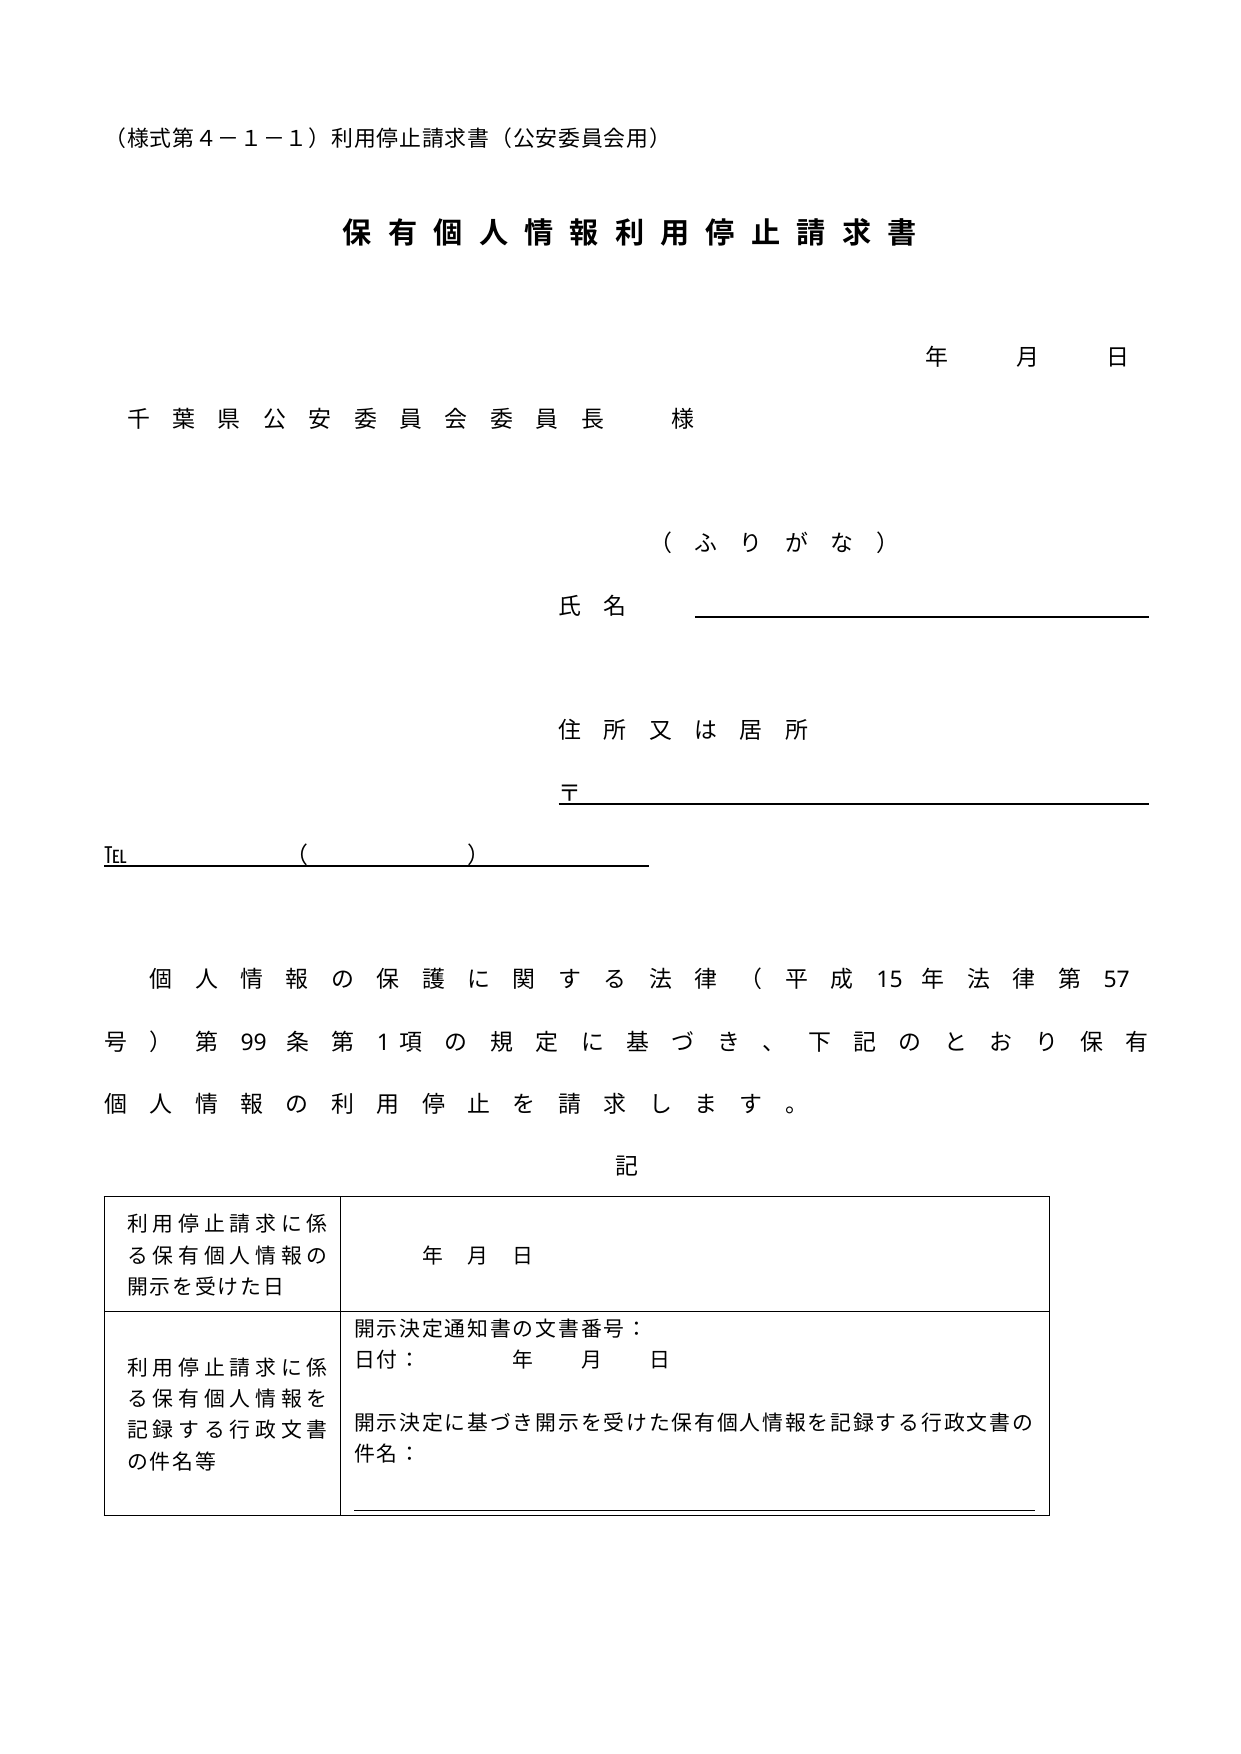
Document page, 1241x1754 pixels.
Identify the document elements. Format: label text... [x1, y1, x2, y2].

text 住所又は居所 [104, 698, 1171, 760]
text （ふりがな） [104, 511, 1171, 573]
table_cell 開示決定通知書の文書番号： 日付： 年 月 日 開示決定に基づき開示を受けた保有個人情報を記録する行政文書の件名： [341, 1312, 1049, 1514]
subtitle （様式第４－１－１）利用停止請求書（公安委員会用） [104, 106, 1171, 168]
text 個人情報の保護に関する法律（平成15年法律第57号）第99条第1項の規定に基づき、下記のとおり保有個人情報の利用停止を請求します。 [104, 947, 1171, 1134]
table_header 利用停止請求に係る保有個人情報の開示を受けた日 [105, 1197, 340, 1311]
text 〒 ℡ （ ） [104, 760, 1171, 884]
text 年 月 日 [104, 324, 1152, 386]
table_cell 利用停止請求に係る保有個人情報を記録する行政文書の件名等 [105, 1312, 340, 1514]
text 保有個人情報利用停止請求書 [104, 199, 1171, 262]
text 千葉県公安委員会委員長 様 [124, 386, 1171, 448]
text 記 [104, 1134, 1171, 1196]
text 氏名 [104, 573, 1171, 635]
table_header 年 月 日 [341, 1197, 1049, 1311]
